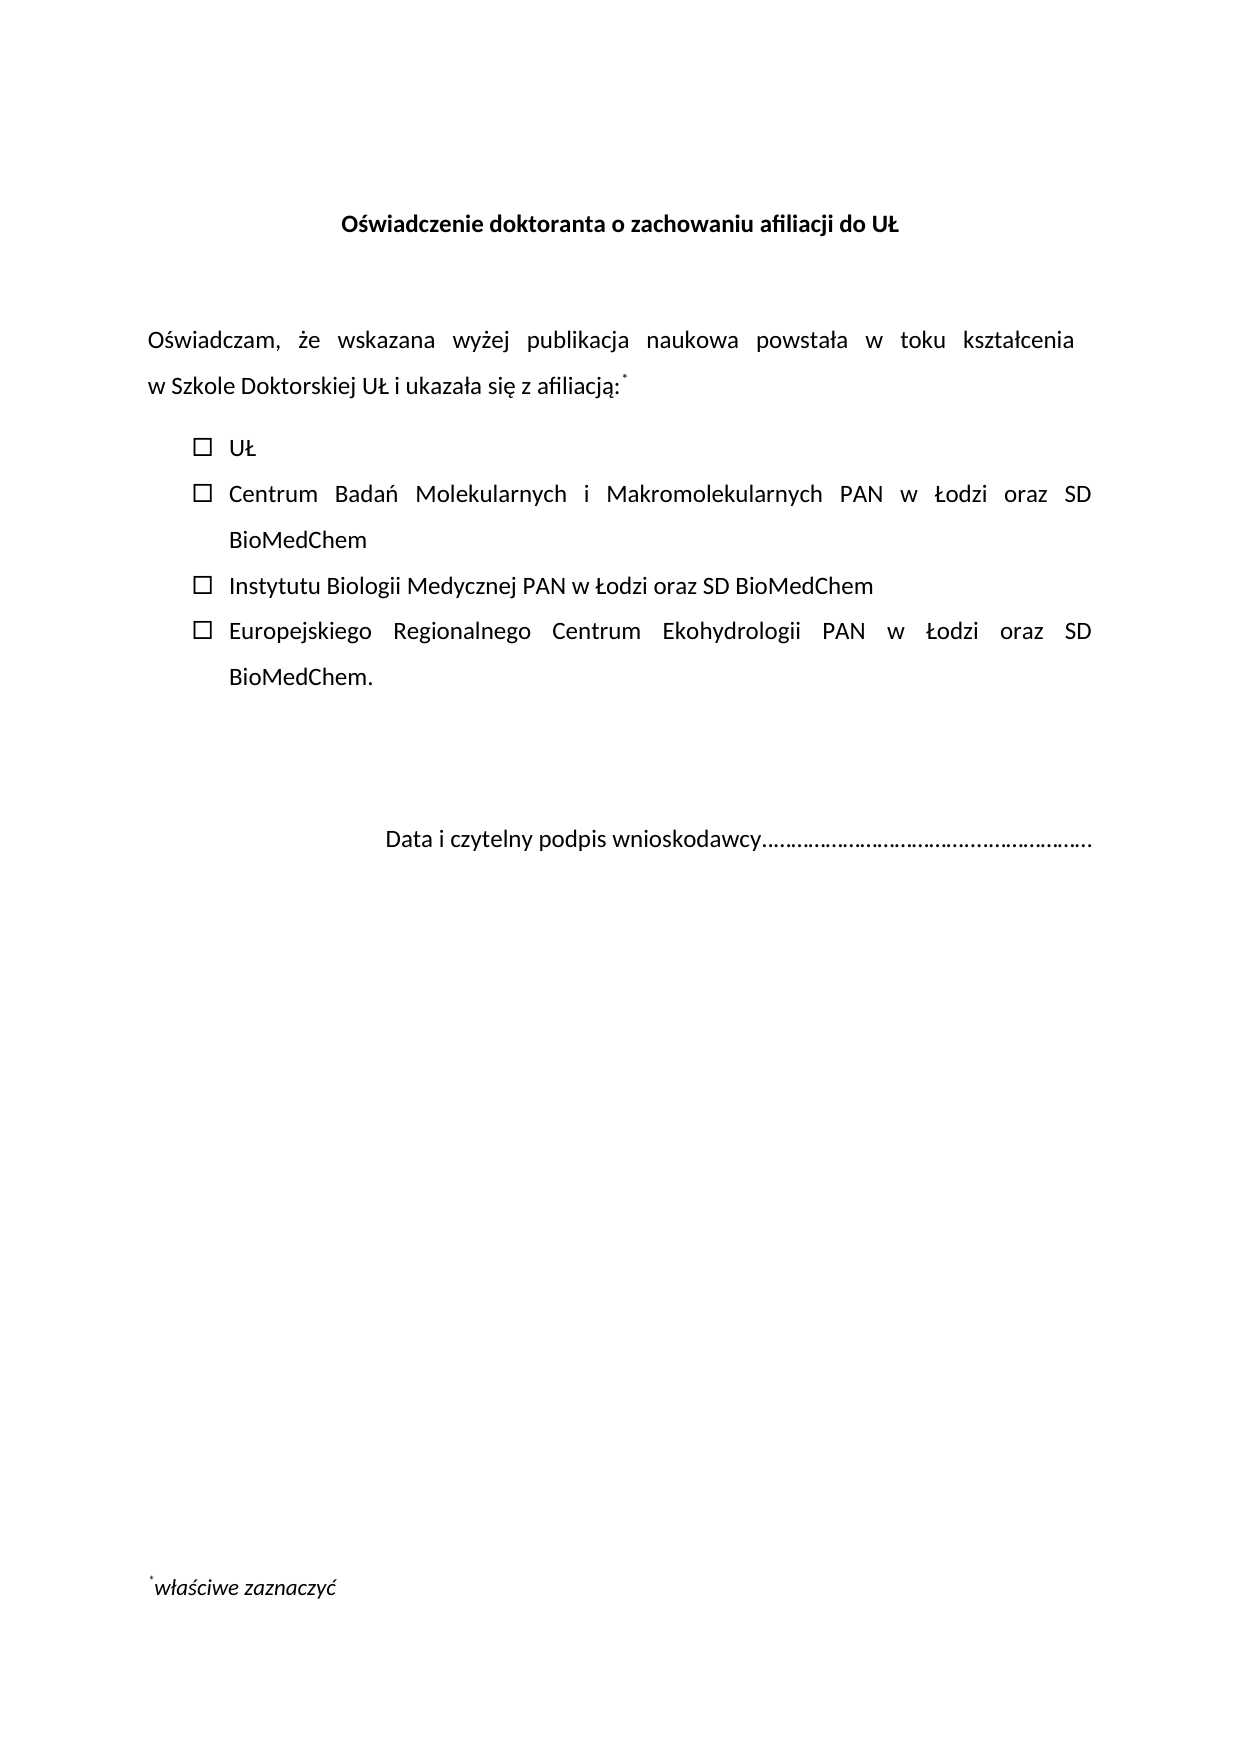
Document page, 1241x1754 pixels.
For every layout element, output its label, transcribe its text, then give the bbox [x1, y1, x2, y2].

text *właściwe zaznaczyć [148, 1573, 1093, 1601]
list Centrum Badań Molekularnych i Makromolekularnych PAN w Łodzi oraz SD BioMedChem [191, 478, 1093, 554]
text Oświadczenie doktoranta o zachowaniu afiliacji do UŁ [148, 209, 1093, 239]
list Instytutu Biologii Medycznej PAN w Łodzi oraz SD BioMedChem [191, 570, 1093, 600]
text Oświadczam, że wskazana wyżej publikacja naukowa powstała w toku kształcenia w Szkole Doktorskiej UŁ i ukazała się z afiliacją:* [148, 324, 1093, 401]
text Data i czytelny podpis wnioskodawcy..……………………………....……………… [148, 823, 1093, 853]
list UŁ [191, 433, 1093, 463]
list Europejskiego Regionalnego Centrum Ekohydrologii PAN w Łodzi oraz SD BioMedChem. [191, 616, 1093, 692]
